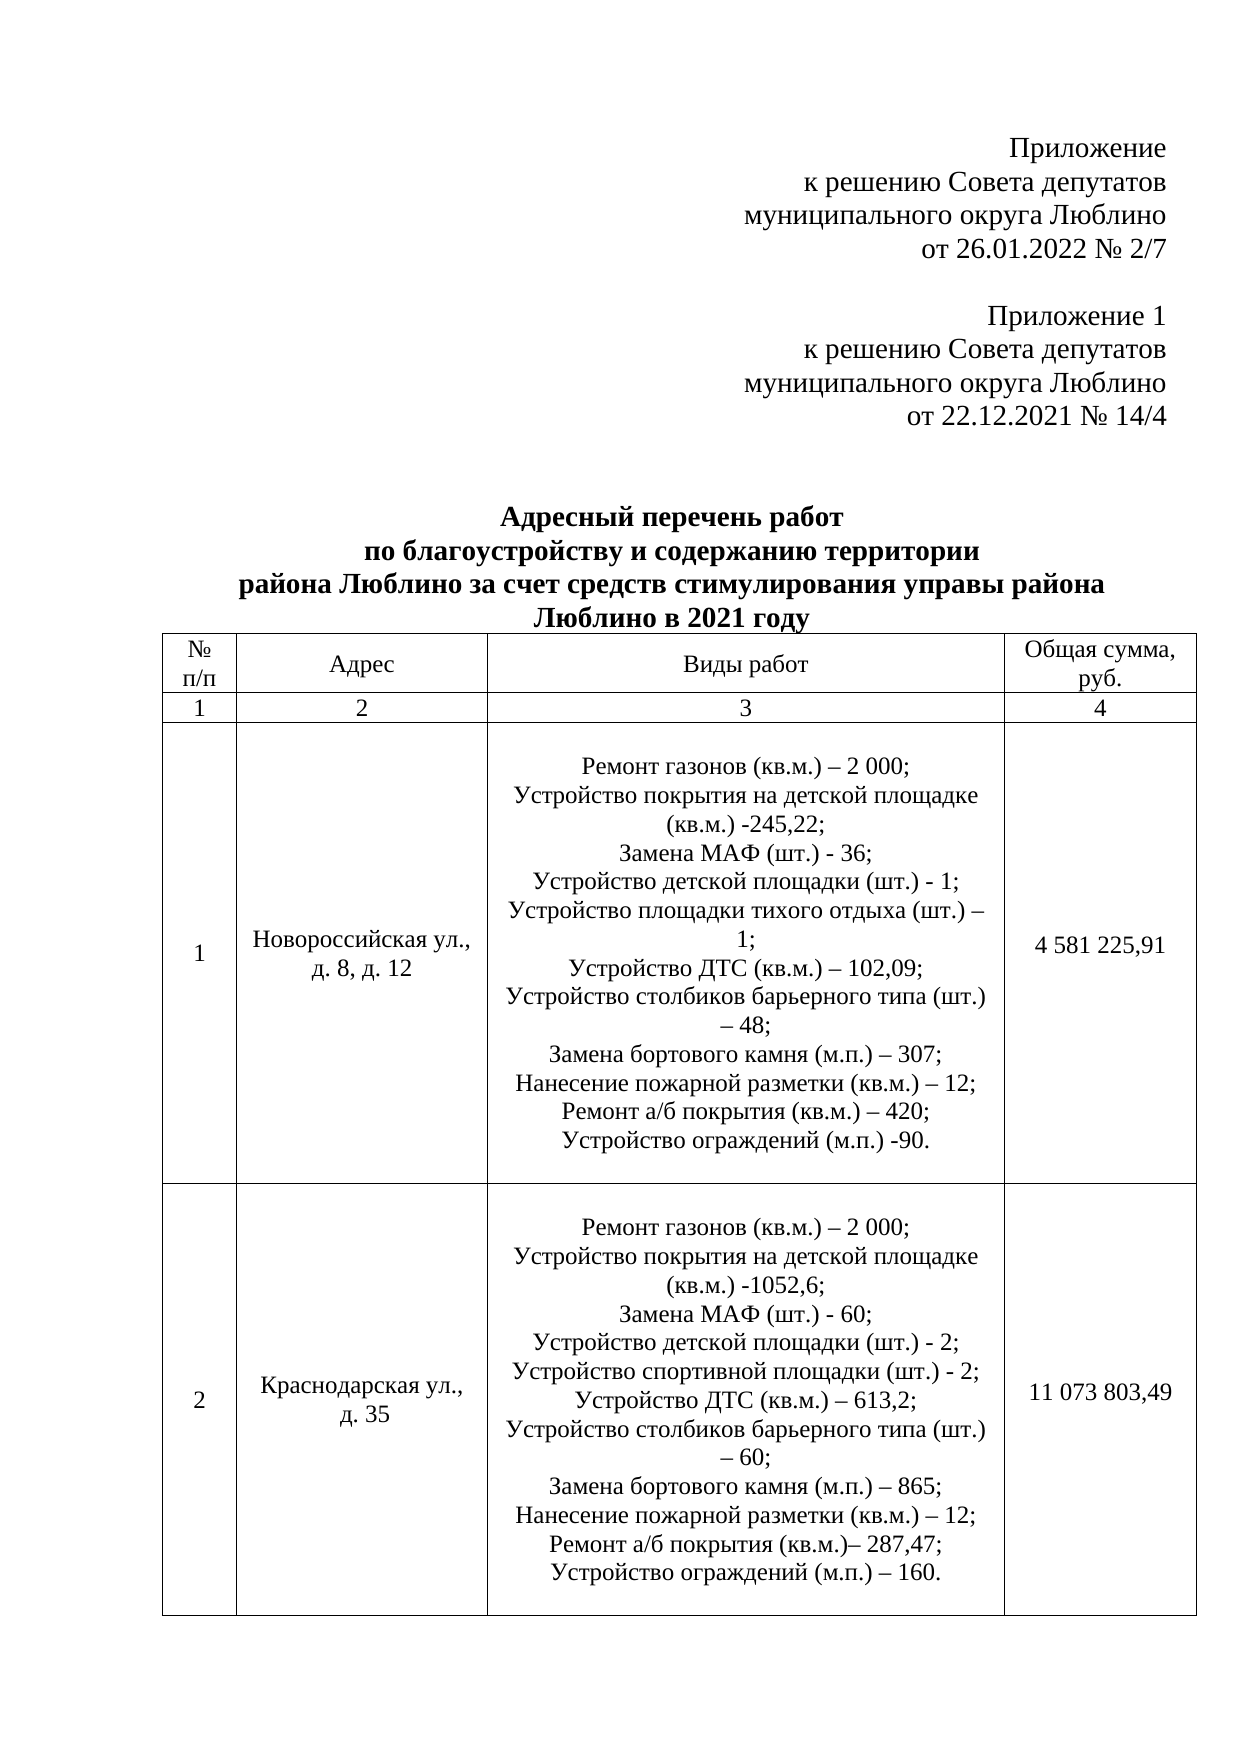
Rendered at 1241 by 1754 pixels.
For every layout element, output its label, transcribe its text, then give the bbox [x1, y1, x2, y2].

table_cell 1 [163, 693, 236, 722]
table_cell Краснодарская ул., д. 35 [237, 1184, 487, 1615]
text района Люблино за счет средств стимулирования управы района Люблино в 2021 году [177, 566, 1167, 633]
table_cell 2 [237, 693, 487, 722]
table_header Адрес [237, 634, 487, 692]
text муниципального округа Люблино [177, 197, 1167, 231]
table_cell Новороссийская ул., д. 8, д. 12 [237, 723, 487, 1183]
text Адресный перечень работ [177, 499, 1167, 533]
table_cell 4 581 225,91 [1005, 723, 1196, 1183]
table_cell 1 [163, 723, 236, 1183]
table_header Общая сумма, руб. [1005, 634, 1196, 692]
text по благоустройству и содержанию территории [177, 533, 1167, 566]
text Приложение 1 [177, 298, 1167, 331]
table_cell 3 [488, 693, 1004, 722]
table_header № п/п [163, 634, 236, 692]
table_cell Ремонт газонов (кв.м.) – 2 000; Устройство покрытия на детской площадке (кв.м.) -245,22; Замена МАФ (шт.) - 36; Устройство детской площадки (шт.) - 1; Устройство площадки тихого отдыха (шт.) – 1; Устройство ДТС (кв.м.) – 102,09; Устройство столбиков барьерного типа (шт.) – 48; Замена бортового камня (м.п.) – 307; Нанесение пожарной разметки (кв.м.) – 12; Ремонт а/б покрытия (кв.м.) – 420; Устройство ограждений (м.п.) -90. [488, 723, 1004, 1183]
table_cell 4 [1005, 693, 1196, 722]
text к решению Совета депутатов [177, 331, 1167, 365]
table_cell Ремонт газонов (кв.м.) – 2 000; Устройство покрытия на детской площадке (кв.м.) -1052,6; Замена МАФ (шт.) - 60; Устройство детской площадки (шт.) - 2; Устройство спортивной площадки (шт.) - 2; Устройство ДТС (кв.м.) – 613,2; Устройство столбиков барьерного типа (шт.) – 60; Замена бортового камня (м.п.) – 865; Нанесение пожарной разметки (кв.м.) – 12; Ремонт а/б покрытия (кв.м.)– 287,47; Устройство ограждений (м.п.) – 160. [488, 1184, 1004, 1615]
text к решению Совета депутатов [177, 164, 1167, 197]
table_cell 11 073 803,49 [1005, 1184, 1196, 1615]
text муниципального округа Люблино [177, 365, 1167, 398]
text Приложение [177, 130, 1167, 164]
text от 26.01.2022 № 2/7 [177, 231, 1167, 264]
table_cell 2 [163, 1184, 236, 1615]
text от 22.12.2021 № 14/4 [177, 398, 1167, 432]
table_header Виды работ [488, 634, 1004, 692]
